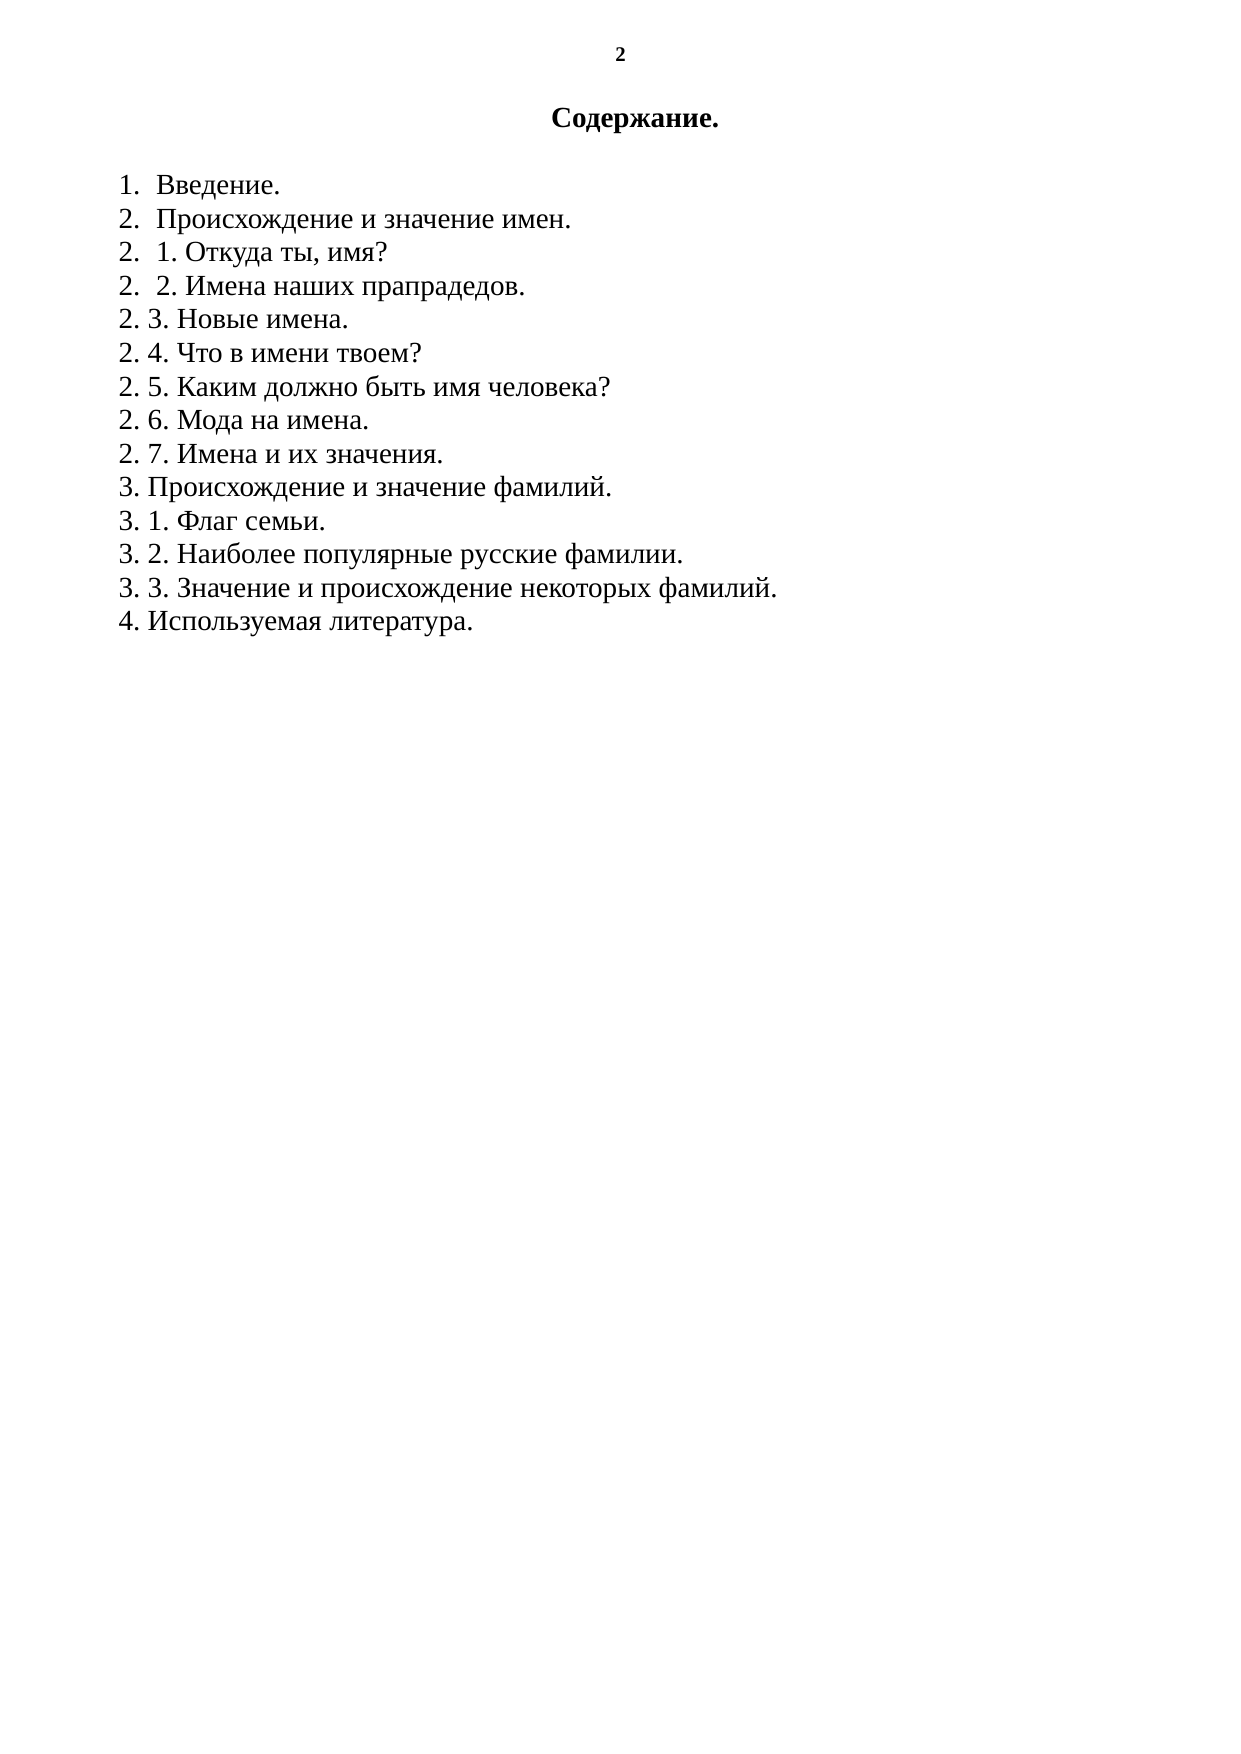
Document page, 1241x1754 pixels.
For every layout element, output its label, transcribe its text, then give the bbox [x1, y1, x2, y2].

text 2. 3. Новые имена. [118, 302, 1152, 335]
text 2. 6. Мода на имена. [118, 402, 1152, 436]
list 2. Имена наших прапрадедов. [118, 268, 1152, 302]
text 4. Используемая литература. [118, 603, 1152, 637]
text 2. 5. Каким должно быть имя человека? [118, 369, 1152, 402]
text 2. 4. Что в имени твоем? [118, 335, 1152, 369]
text 3. 2. Наиболее популярные русские фамилии. [118, 536, 1152, 570]
text 3. 3. Значение и происхождение некоторых фамилий. [118, 570, 1152, 603]
list Происхождение и значение имен. [118, 201, 1152, 234]
text 2. 7. Имена и их значения. [118, 436, 1152, 469]
list Введение. [118, 167, 1152, 201]
list 1. Откуда ты, имя? [118, 234, 1152, 268]
text Содержание. [118, 100, 1152, 134]
text 3. 1. Флаг семьи. [118, 503, 1152, 536]
text 3. Происхождение и значение фамилий. [118, 469, 1152, 503]
